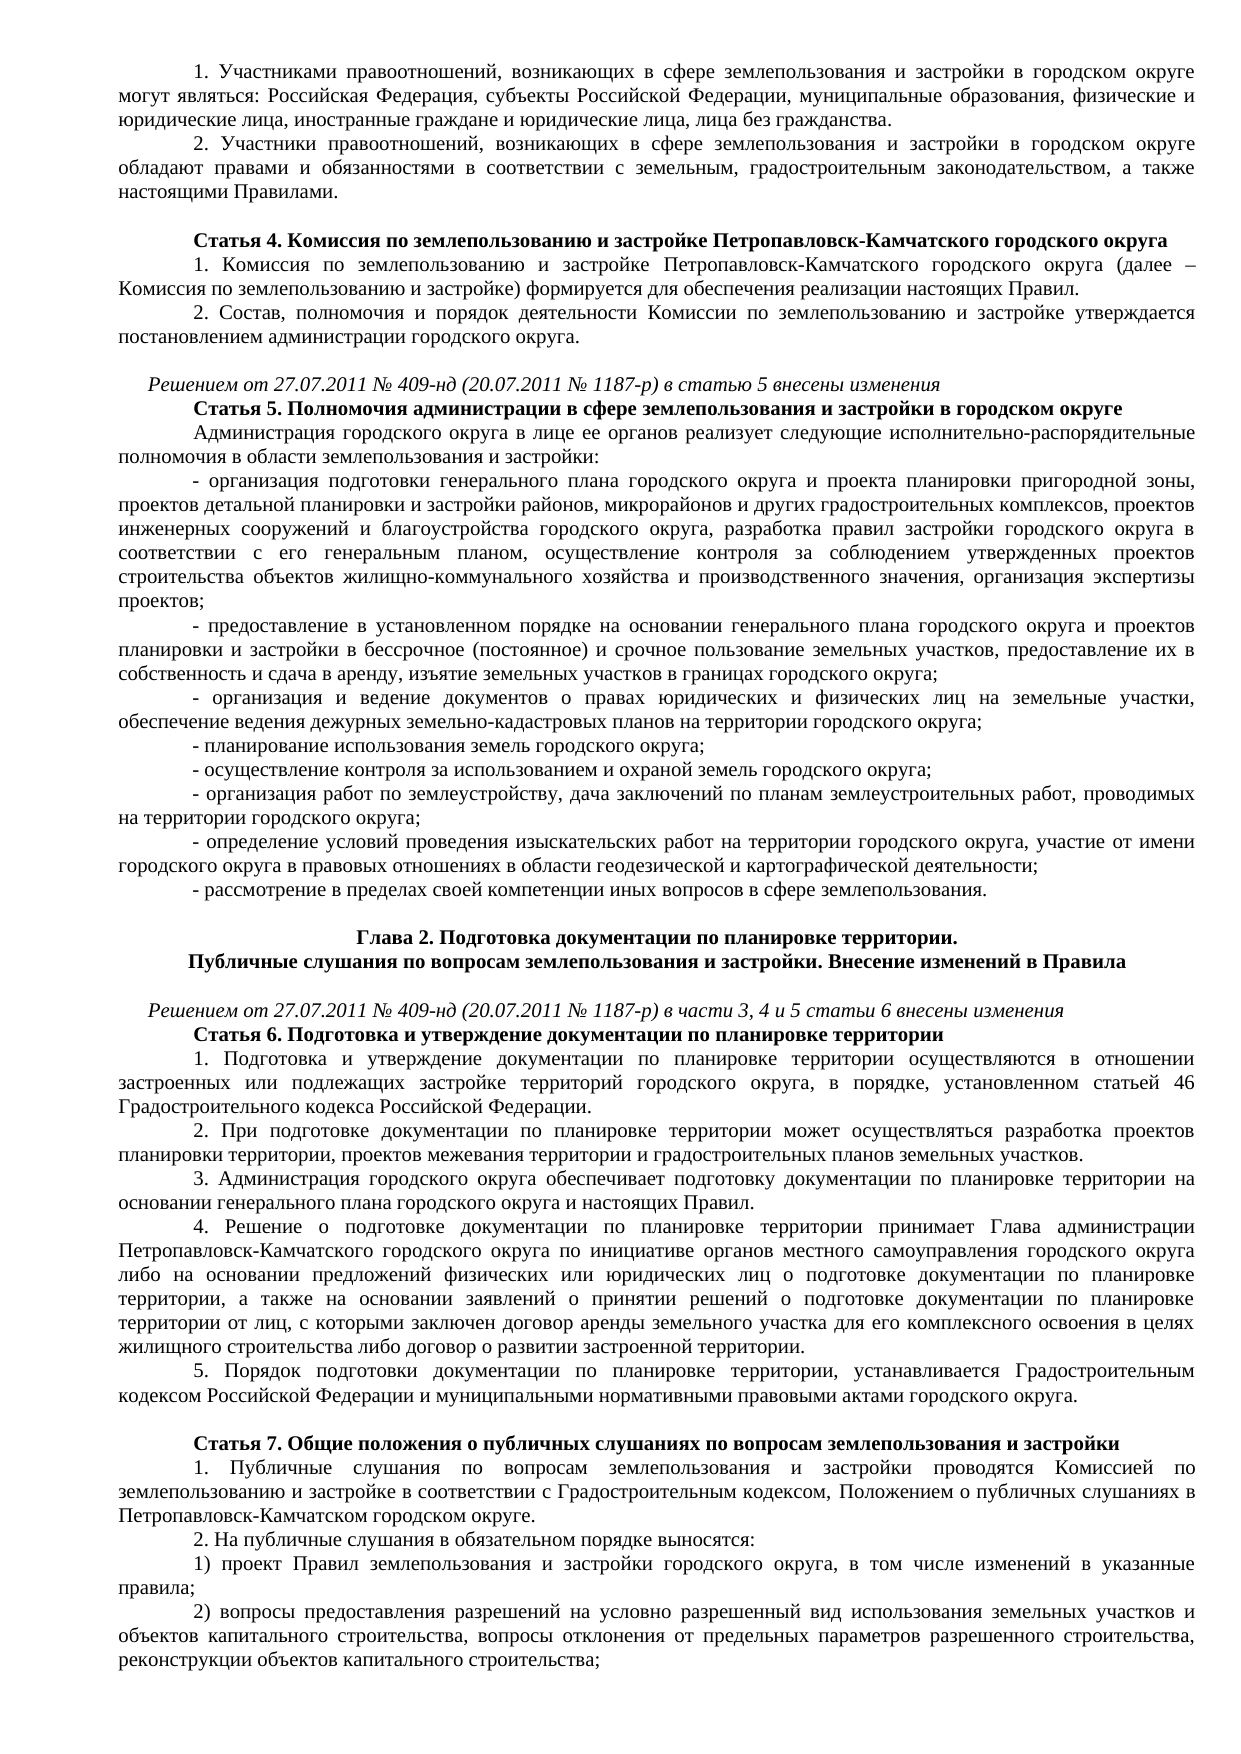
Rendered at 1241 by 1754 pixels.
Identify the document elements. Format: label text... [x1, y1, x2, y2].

text 1. Комиссия по землепользованию и застройке Петропавловск-Камчатского городского округа (далее – Комиссия по землепользованию и застройке) формируется для обеспечения реализации настоящих Правил. [118, 252, 1196, 300]
text Глава 2. Подготовка документации по планировке территории. [118, 925, 1196, 949]
text - организация и ведение документов о правах юридических и физических лиц на земельные участки, обеспечение ведения дежурных земельно-кадастровых планов на территории городского округа; [118, 685, 1196, 733]
text 2. На публичные слушания в обязательном порядке выносятся: [118, 1527, 1196, 1551]
text - осуществление контроля за использованием и охраной земель городского округа; [118, 757, 1196, 781]
text 1. Публичные слушания по вопросам землепользования и застройки проводятся Комиссией по землепользованию и застройке в соответствии с Градостроительным кодексом, Положением о публичных слушаниях в Петропавловск-Камчатском городском округе. [118, 1455, 1196, 1527]
text 1) проект Правил землепользования и застройки городского округа, в том числе изменений в указанные правила; [118, 1551, 1196, 1599]
text Администрация городского округа в лице ее органов реализует следующие исполнительно-распорядительные полномочия в области землепользования и застройки: [118, 420, 1196, 468]
text Публичные слушания по вопросам землепользования и застройки. Внесение изменений в Правила [118, 949, 1196, 973]
text - организация подготовки генерального плана городского округа и проекта планировки пригородной зоны, проектов детальной планировки и застройки районов, микрорайонов и других градостроительных комплексов, проектов инженерных сооружений и благоустройства городского округа, разработка правил застройки городского округа в соответствии с его генеральным планом, осуществление контроля за соблюдением утвержденных проектов строительства объектов жилищно-коммунального хозяйства и производственного значения, организация экспертизы проектов; [118, 468, 1196, 612]
text - определение условий проведения изыскательских работ на территории городского округа, участие от имени городского округа в правовых отношениях в области геодезической и картографической деятельности; [118, 829, 1196, 877]
text Статья 7. Общие положения о публичных слушаниях по вопросам землепользования и застройки [118, 1431, 1196, 1455]
text - предоставление в установленном порядке на основании генерального плана городского округа и проектов планировки и застройки в бессрочное (постоянное) и срочное пользование земельных участков, предоставление их в собственность и сдача в аренду, изъятие земельных участков в границах городского округа; [118, 612, 1196, 685]
text 2) вопросы предоставления разрешений на условно разрешенный вид использования земельных участков и объектов капитального строительства, вопросы отклонения от предельных параметров разрешенного строительства, реконструкции объектов капитального строительства; [118, 1599, 1196, 1671]
text Решением от 27.07.2011 № 409-нд (20.07.2011 № 1187-р) в части 3, 4 и 5 статьи 6 внесены изменения [118, 997, 1196, 1022]
text Решением от 27.07.2011 № 409-нд (20.07.2011 № 1187-р) в статью 5 внесены изменения [118, 372, 1196, 396]
text 5. Порядок подготовки документации по планировке территории, устанавливается Градостроительным кодексом Российской Федерации и муниципальными нормативными правовыми актами городского округа. [118, 1358, 1196, 1407]
text Статья 5. Полномочия администрации в сфере землепользования и застройки в городском округе [118, 396, 1196, 420]
text 1. Участниками правоотношений, возникающих в сфере землепользования и застройки в городском округе могут являться: Российская Федерация, субъекты Российской Федерации, муниципальные образования, физические и юридические лица, иностранные граждане и юридические лица, лица без гражданства. [118, 59, 1196, 131]
text - рассмотрение в пределах своей компетенции иных вопросов в сфере землепользования. [118, 877, 1196, 901]
text 4. Решение о подготовке документации по планировке территории принимает Глава администрации Петропавловск-Камчатского городского округа по инициативе органов местного самоуправления городского округа либо на основании предложений физических или юридических лиц о подготовке документации по планировке территории, а также на основании заявлений о принятии решений о подготовке документации по планировке территории от лиц, с которыми заключен договор аренды земельного участка для его комплексного освоения в целях жилищного строительства либо договор о развитии застроенной территории. [118, 1214, 1196, 1358]
text - организация работ по землеустройству, дача заключений по планам землеустроительных работ, проводимых на территории городского округа; [118, 781, 1196, 829]
text 2. Состав, полномочия и порядок деятельности Комиссии по землепользованию и застройке утверждается постановлением администрации городского округа. [118, 300, 1196, 348]
text 3. Администрация городского округа обеспечивает подготовку документации по планировке территории на основании генерального плана городского округа и настоящих Правил. [118, 1166, 1196, 1214]
text 2. При подготовке документации по планировке территории может осуществляться разработка проектов планировки территории, проектов межевания территории и градостроительных планов земельных участков. [118, 1118, 1196, 1166]
text 2. Участники правоотношений, возникающих в сфере землепользования и застройки в городском округе обладают правами и обязанностями в соответствии с земельным, градостроительным законодательством, а также настоящими Правилами. [118, 131, 1196, 203]
text Статья 4. Комиссия по землепользованию и застройке Петропавловск-Камчатского городского округа [118, 227, 1196, 252]
text - планирование использования земель городского округа; [118, 733, 1196, 757]
text 1. Подготовка и утверждение документации по планировке территории осуществляются в отношении застроенных или подлежащих застройке территорий городского округа, в порядке, установленном статьей 46 Градостроительного кодекса Российской Федерации. [118, 1046, 1196, 1118]
text Статья 6. Подготовка и утверждение документации по планировке территории [118, 1022, 1196, 1046]
